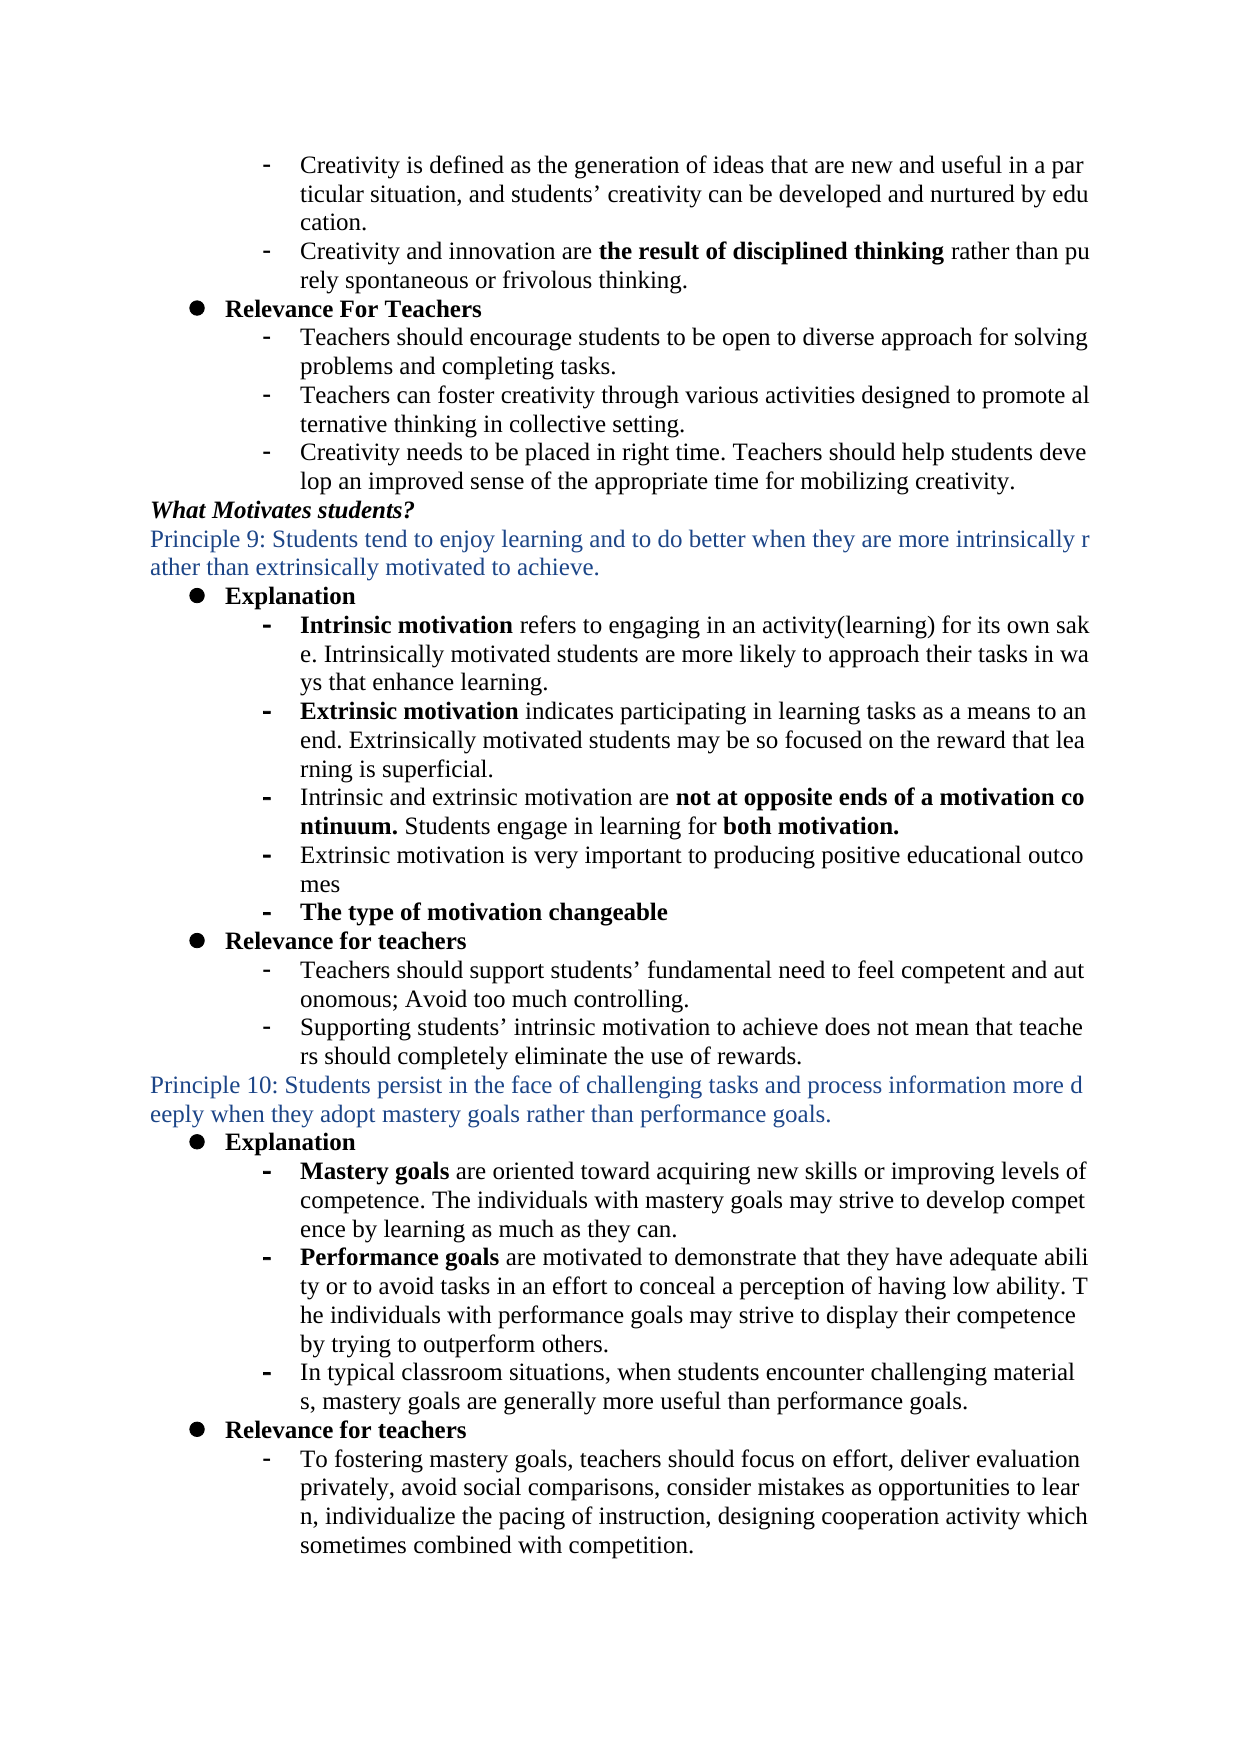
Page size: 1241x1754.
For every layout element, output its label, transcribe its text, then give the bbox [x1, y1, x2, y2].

list Extrinsic motivation indicates participating in learning tasks as a means to an end. Extrinsically motivated students may be so focused on the reward that learning is superficial. [262, 696, 1090, 782]
list Intrinsic motivation refers to engaging in an activity(learning) for its own sake. Intrinsically motivated students are more likely to approach their tasks in ways that enhance learning. [262, 610, 1090, 696]
list Creativity needs to be placed in right time. Teachers should help students develop an improved sense of the appropriate time for mobilizing creativity. [262, 437, 1090, 495]
list Supporting students’ intrinsic motivation to achieve does not mean that teachers should completely eliminate the use of rewards. [262, 1012, 1090, 1070]
list Relevance for teachers [187, 1415, 1090, 1444]
list Creativity is defined as the generation of ideas that are new and useful in a particular situation, and students’ creativity can be developed and nurtured by education. [262, 150, 1090, 236]
list Relevance for teachers [187, 926, 1090, 955]
list Intrinsic and extrinsic motivation are not at opposite ends of a motivation continuum. Students engage in learning for both motivation. [262, 782, 1090, 840]
list Extrinsic motivation is very important to producing positive educational outcomes [262, 840, 1090, 897]
list Teachers should support students’ fundamental need to feel competent and autonomous; Avoid too much controlling. [262, 955, 1090, 1012]
text What Motivates students? [150, 495, 1090, 524]
list Explanation [187, 1127, 1090, 1156]
list To fostering mastery goals, teachers should focus on effort, deliver evaluation privately, avoid social comparisons, consider mistakes as opportunities to learn, individualize the pacing of instruction, designing cooperation activity which sometimes combined with competition. [262, 1444, 1090, 1559]
list Teachers can foster creativity through various activities designed to promote alternative thinking in collective setting. [262, 380, 1090, 437]
list Creativity and innovation are the result of disciplined thinking rather than purely spontaneous or frivolous thinking. [262, 236, 1090, 294]
list Performance goals are motivated to demonstrate that they have adequate ability or to avoid tasks in an effort to conceal a perception of having low ability. The individuals with performance goals may strive to display their competence by trying to outperform others. [262, 1242, 1090, 1357]
text Principle 9: Students tend to enjoy learning and to do better when they are more intrinsically rather than extrinsically motivated to achieve. [150, 524, 1090, 581]
text Principle 10: Students persist in the face of challenging tasks and process information more deeply when they adopt mastery goals rather than performance goals. [150, 1070, 1090, 1127]
list The type of motivation changeable [262, 897, 1090, 926]
list Explanation [187, 581, 1090, 610]
list Teachers should encourage students to be open to diverse approach for solving problems and completing tasks. [262, 322, 1090, 380]
list In typical classroom situations, when students encounter challenging materials, mastery goals are generally more useful than performance goals. [262, 1357, 1090, 1415]
list Mastery goals are oriented toward acquiring new skills or improving levels of competence. The individuals with mastery goals may strive to develop competence by learning as much as they can. [262, 1156, 1090, 1242]
list Relevance For Teachers [187, 294, 1090, 322]
